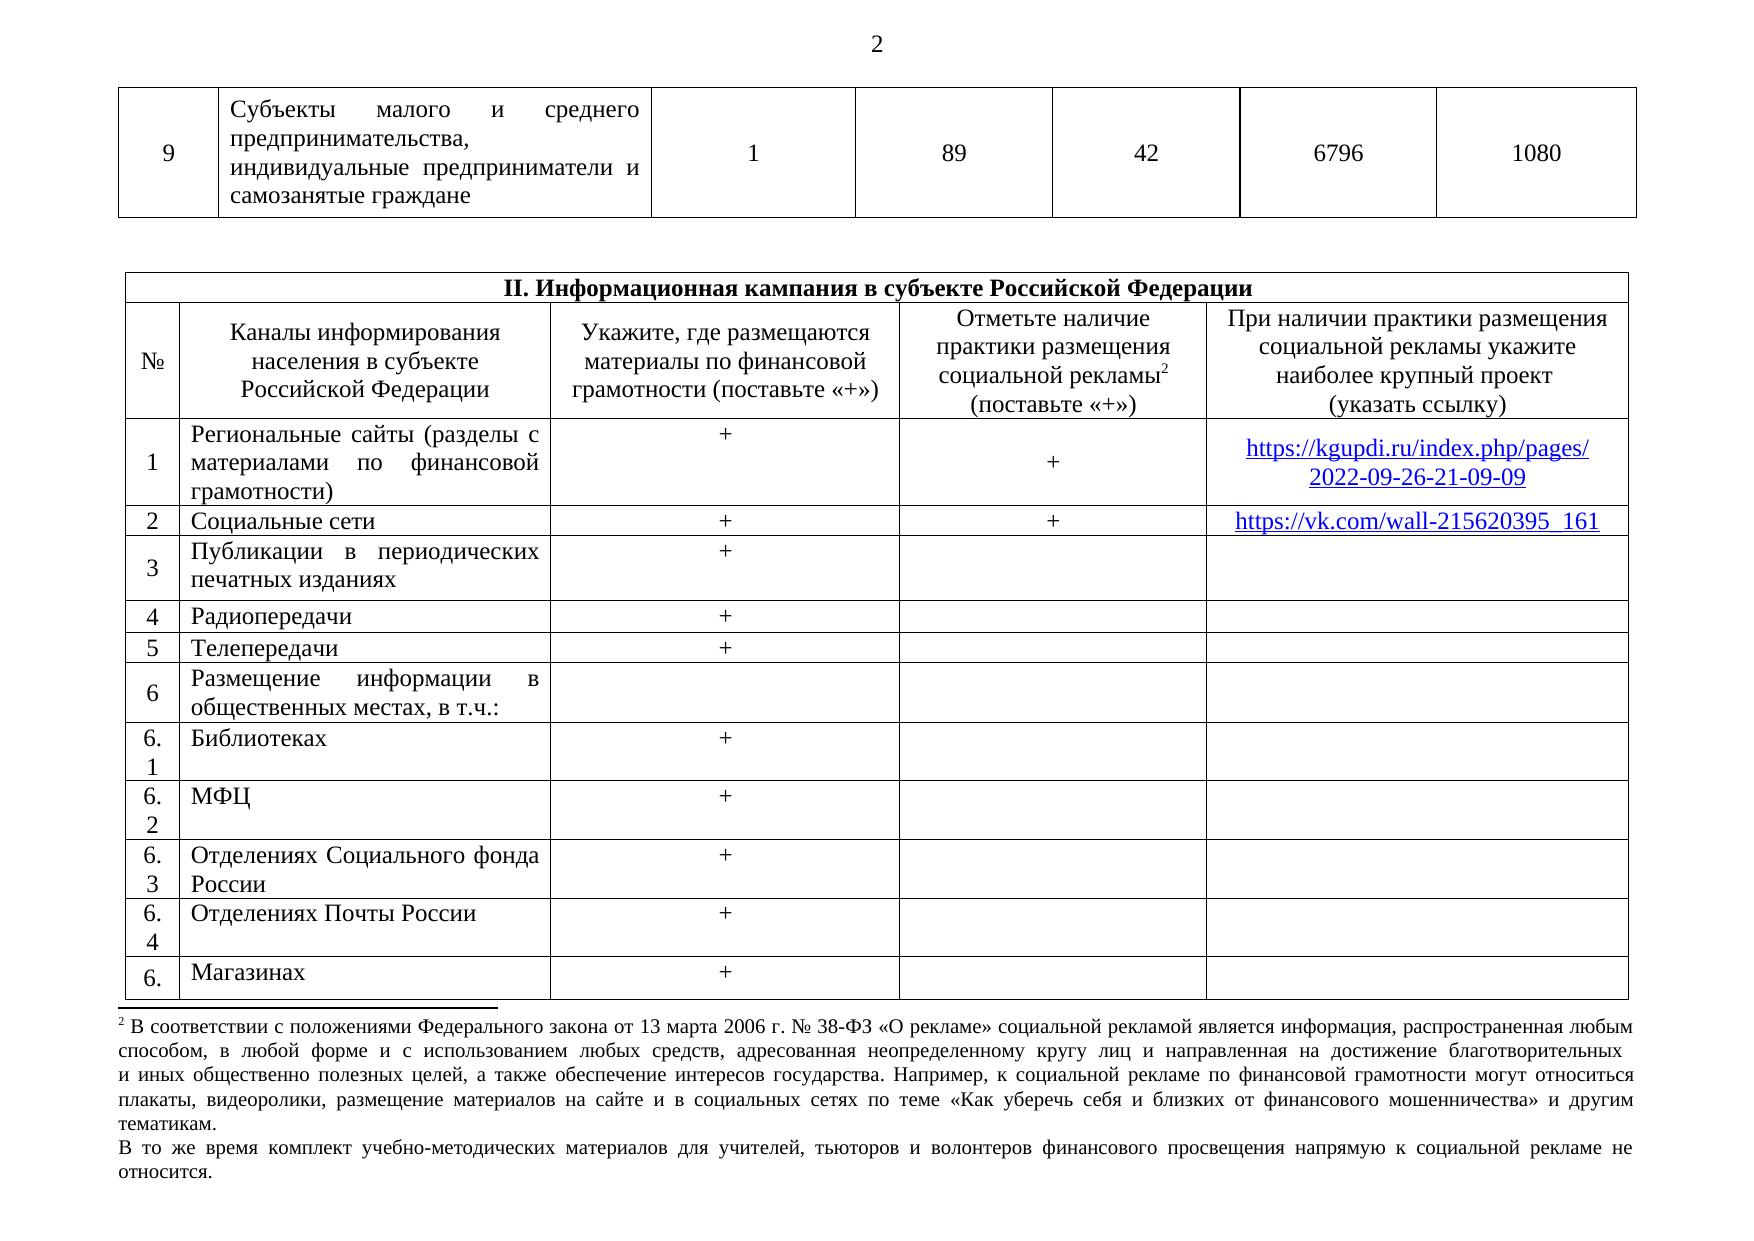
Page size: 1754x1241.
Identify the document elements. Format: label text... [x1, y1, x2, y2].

table_cell 42 [1053, 88, 1239, 217]
table_cell https://vk.com/wall-215620395_161 [1207, 506, 1628, 535]
table_cell МФЦ [180, 781, 550, 839]
table_cell 6.4 [126, 899, 179, 956]
table_cell [1207, 781, 1628, 839]
table_cell 5 [126, 633, 179, 662]
table_cell [1207, 840, 1628, 897]
table_cell Публикации в периодических печатных изданиях [180, 536, 550, 600]
table_cell 6.3 [126, 840, 179, 897]
table_cell + [900, 506, 1206, 535]
table_cell [1207, 633, 1628, 662]
table_cell + [551, 601, 899, 632]
table_cell [900, 536, 1206, 600]
table_cell Телепередачи [180, 633, 550, 662]
table_cell При наличии практики размещения социальной рекламы укажите наиболее крупный проект (указать ссылку) [1207, 303, 1628, 418]
table_cell + [551, 633, 899, 662]
table_cell Социальные сети [180, 506, 550, 535]
table_cell [551, 663, 899, 722]
table_cell [900, 633, 1206, 662]
table_cell + [551, 899, 899, 956]
table_cell Библиотеках [180, 723, 550, 780]
table_cell [900, 781, 1206, 839]
table_cell 1 [652, 88, 855, 217]
table_cell [1207, 957, 1628, 998]
table_cell 2 [126, 506, 179, 535]
table_cell [900, 601, 1206, 632]
table_cell [1207, 899, 1628, 956]
table_cell https://kgupdi.ru/index.php/pages/2022-09-26-21-09-09 [1207, 419, 1628, 505]
table_cell 6.1 [126, 723, 179, 780]
table_cell 6796 [1241, 88, 1436, 217]
table_cell [1207, 663, 1628, 722]
table_cell + [551, 781, 899, 839]
table_cell Региональные сайты (разделы с материалами по финансовой грамотности) [180, 419, 550, 505]
table_cell 9 [119, 88, 218, 217]
table_cell 1080 [1437, 88, 1636, 217]
table_cell + [551, 723, 899, 780]
table_cell Магазинах [180, 957, 550, 998]
table_cell + [551, 419, 899, 505]
table_cell Отметьте наличие практики размещения социальной рекламы (поставьте «+») [900, 303, 1206, 418]
table_cell 6 [126, 663, 179, 722]
table_cell Субъекты малого и среднего предпринимательства, индивидуальные предприниматели и самозанятые граждане [219, 88, 651, 217]
table_cell [900, 899, 1206, 956]
table_cell [900, 957, 1206, 998]
table_cell 89 [856, 88, 1052, 217]
table_cell Размещение информации в общественных местах, в т.ч.: [180, 663, 550, 722]
table_cell 6.2 [126, 781, 179, 839]
table_cell 1 [126, 419, 179, 505]
table_cell Отделениях Почты России [180, 899, 550, 956]
table_cell Каналы информирования населения в субъекте Российской Федерации [180, 303, 550, 418]
table_cell 6.5 [126, 957, 179, 998]
table_cell + [551, 840, 899, 897]
table_cell + [551, 506, 899, 535]
table_cell + [900, 419, 1206, 505]
table_cell + [551, 957, 899, 998]
table_cell [900, 840, 1206, 897]
table_cell [900, 663, 1206, 722]
table_cell [1207, 723, 1628, 780]
table_cell + [551, 536, 899, 600]
table_cell [1207, 601, 1628, 632]
table_cell 3 [126, 536, 179, 600]
table_cell Укажите, где размещаются материалы по финансовой грамотности (поставьте «+») [551, 303, 899, 418]
table_cell [900, 723, 1206, 780]
table_cell [1207, 536, 1628, 600]
table_cell 4 [126, 601, 179, 632]
table_cell Радиопередачи [180, 601, 550, 632]
table_cell № [126, 303, 179, 418]
table_cell Отделениях Социального фонда России [180, 840, 550, 897]
table_header II. Информационная кампания в субъекте Российской Федерации [126, 273, 1628, 302]
